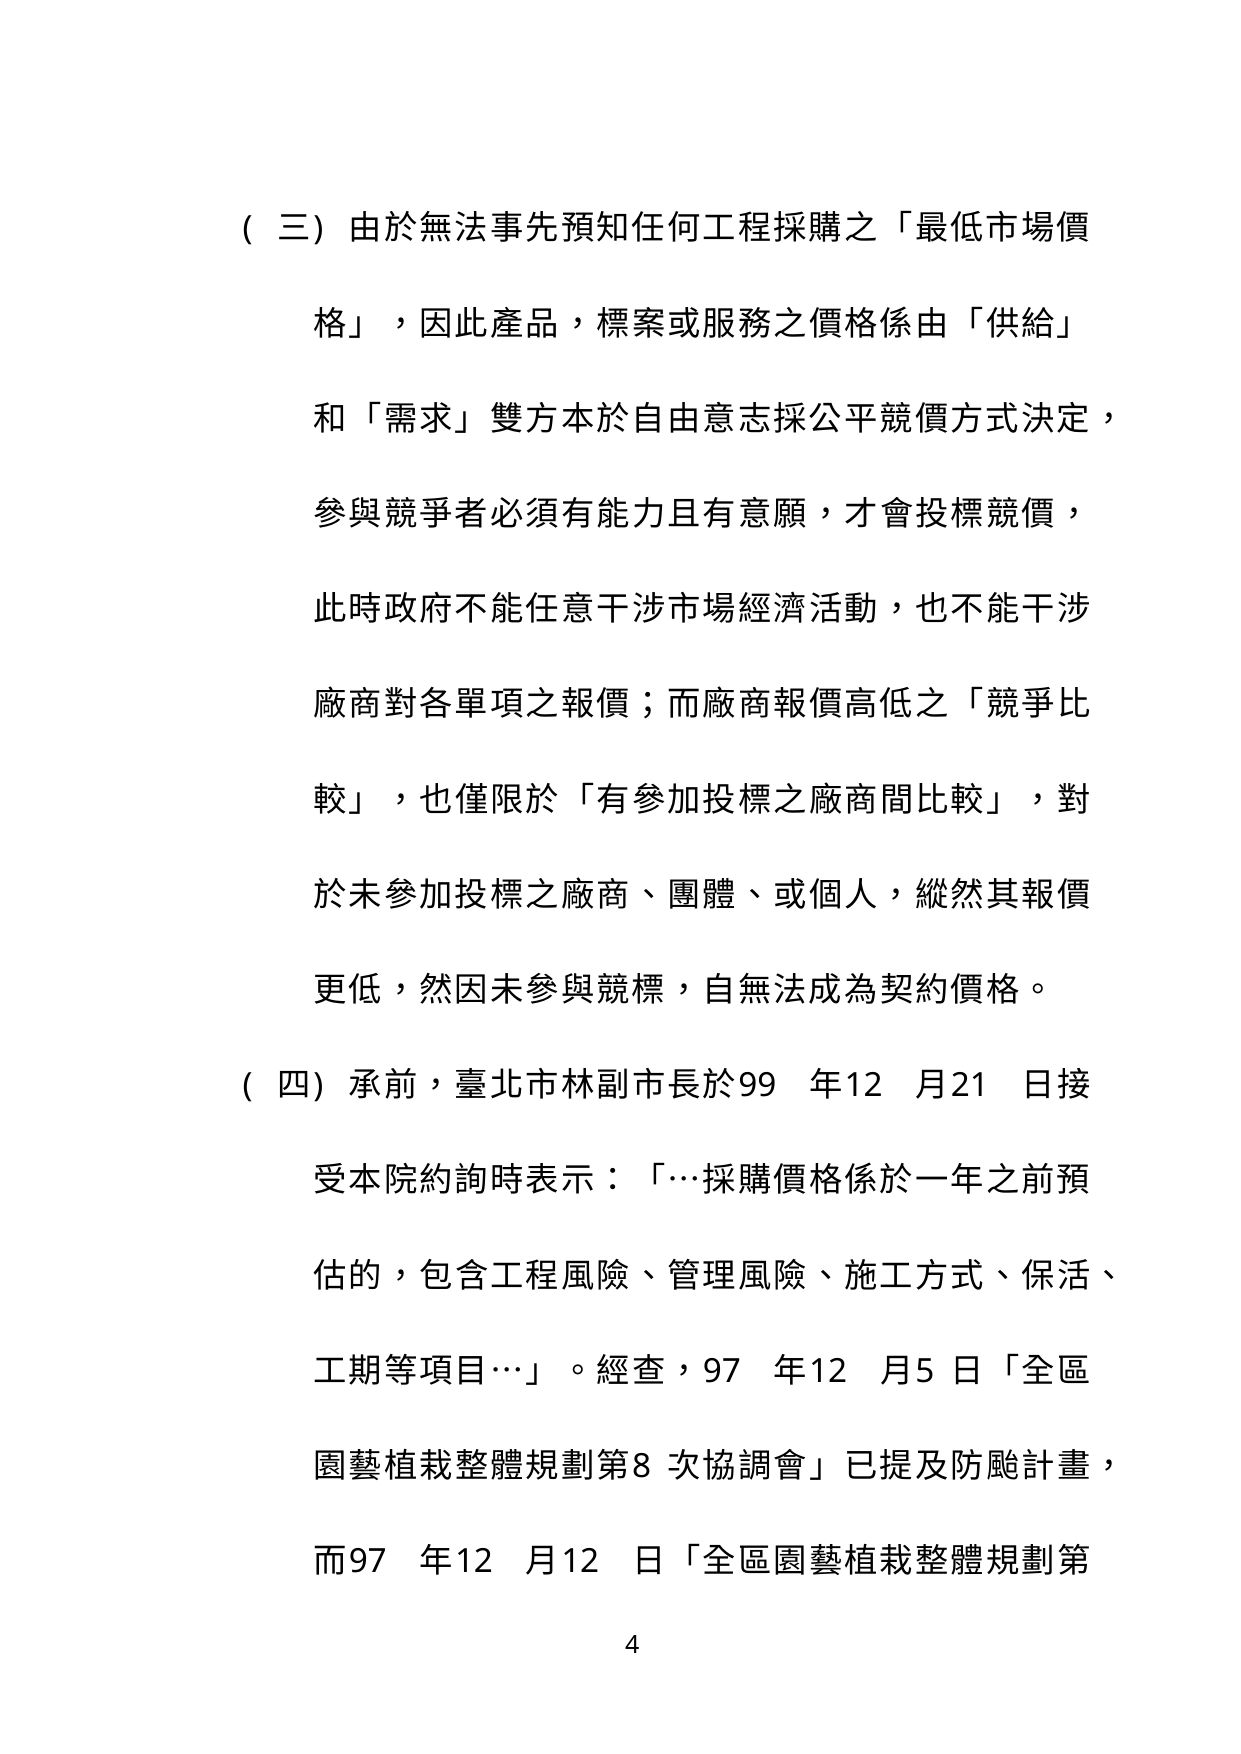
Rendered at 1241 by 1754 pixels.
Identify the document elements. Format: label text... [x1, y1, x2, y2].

subtitle 由於無法事先預知任何工程採購之「最低市場價格」，因此產品，標案或服務之價格係由「供給」和「需求」雙方本於自由意志採公平競價方式決定，參與競爭者必須有能力且有意願，才會投標競價，此時政府不能任意干涉市場經濟活動，也不能干涉廠商對各單項之報價；而廠商報價高低之「競爭比較」，也僅限於「有參加投標之廠商間比較」，對於未參加投標之廠商、團體、或個人，縱然其報價更低，然因未參與競標，自無法成為契約價格。 [242, 178, 1092, 1034]
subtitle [242, 1034, 1092, 1606]
